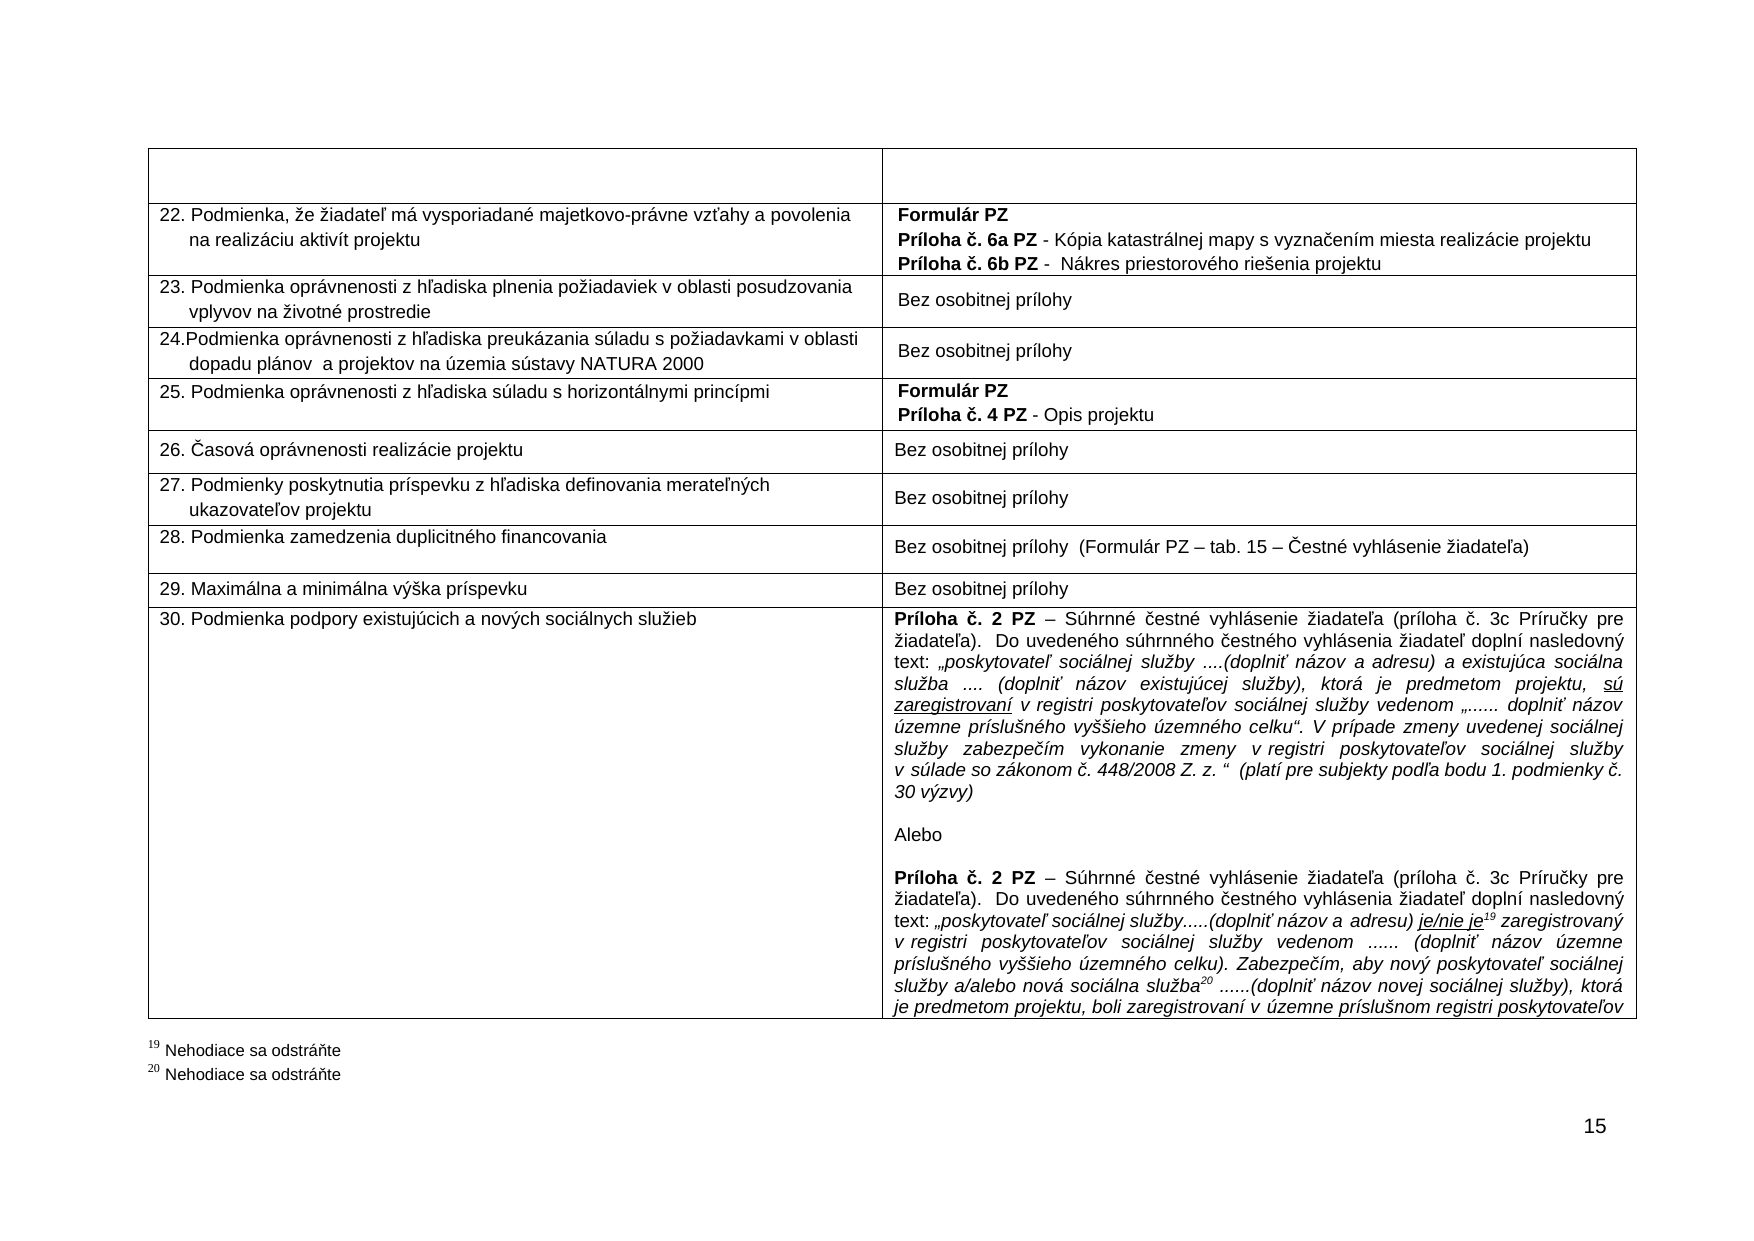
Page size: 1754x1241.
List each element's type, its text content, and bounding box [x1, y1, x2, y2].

table_cell 22. Podmienka, že žiadateľ má vysporiadané majetkovo-právne vzťahy a povolenia na realizáciu aktivít projektu [149, 204, 882, 275]
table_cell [883, 149, 1636, 202]
table_cell Bez osobitnej prílohy [883, 431, 1636, 473]
table_cell Bez osobitnej prílohy [883, 474, 1636, 525]
table_cell 25. Podmienka oprávnenosti z hľadiska súladu s horizontálnymi princípmi [149, 379, 882, 430]
table_cell 27. Podmienky poskytnutia príspevku z hľadiska definovania merateľných ukazovateľov projektu [149, 474, 882, 525]
table_cell Bez osobitnej prílohy [883, 276, 1636, 327]
table_cell Bez osobitnej prílohy (Formulár PZ – tab. 15 – Čestné vyhlásenie žiadateľa) [883, 526, 1636, 572]
table_cell 24.Podmienka oprávnenosti z hľadiska preukázania súladu s požiadavkami v oblasti dopadu plánov a projektov na územia sústavy NATURA 2000 [149, 328, 882, 378]
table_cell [149, 608, 882, 1018]
table_cell Bez osobitnej prílohy [883, 328, 1636, 378]
table_cell Bez osobitnej prílohy [883, 574, 1636, 607]
table_cell 26. Časová oprávnenosti realizácie projektu [149, 431, 882, 473]
table_cell 28. Podmienka zamedzenia duplicitného financovania [149, 526, 882, 572]
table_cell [883, 608, 1636, 1018]
table_cell Formulár PZ Príloha č. 4 PZ - Opis projektu [883, 379, 1636, 430]
table_cell 29. Maximálna a minimálna výška príspevku [149, 574, 882, 607]
table_cell 23. Podmienka oprávnenosti z hľadiska plnenia požiadaviek v oblasti posudzovania vplyvov na životné prostredie [149, 276, 882, 327]
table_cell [149, 149, 882, 202]
table_cell Formulár PZ Príloha č. 6a PZ - Kópia katastrálnej mapy s vyznačením miesta realizácie projektu Príloha č. 6b PZ - Nákres priestorového riešenia projektu [883, 204, 1636, 275]
